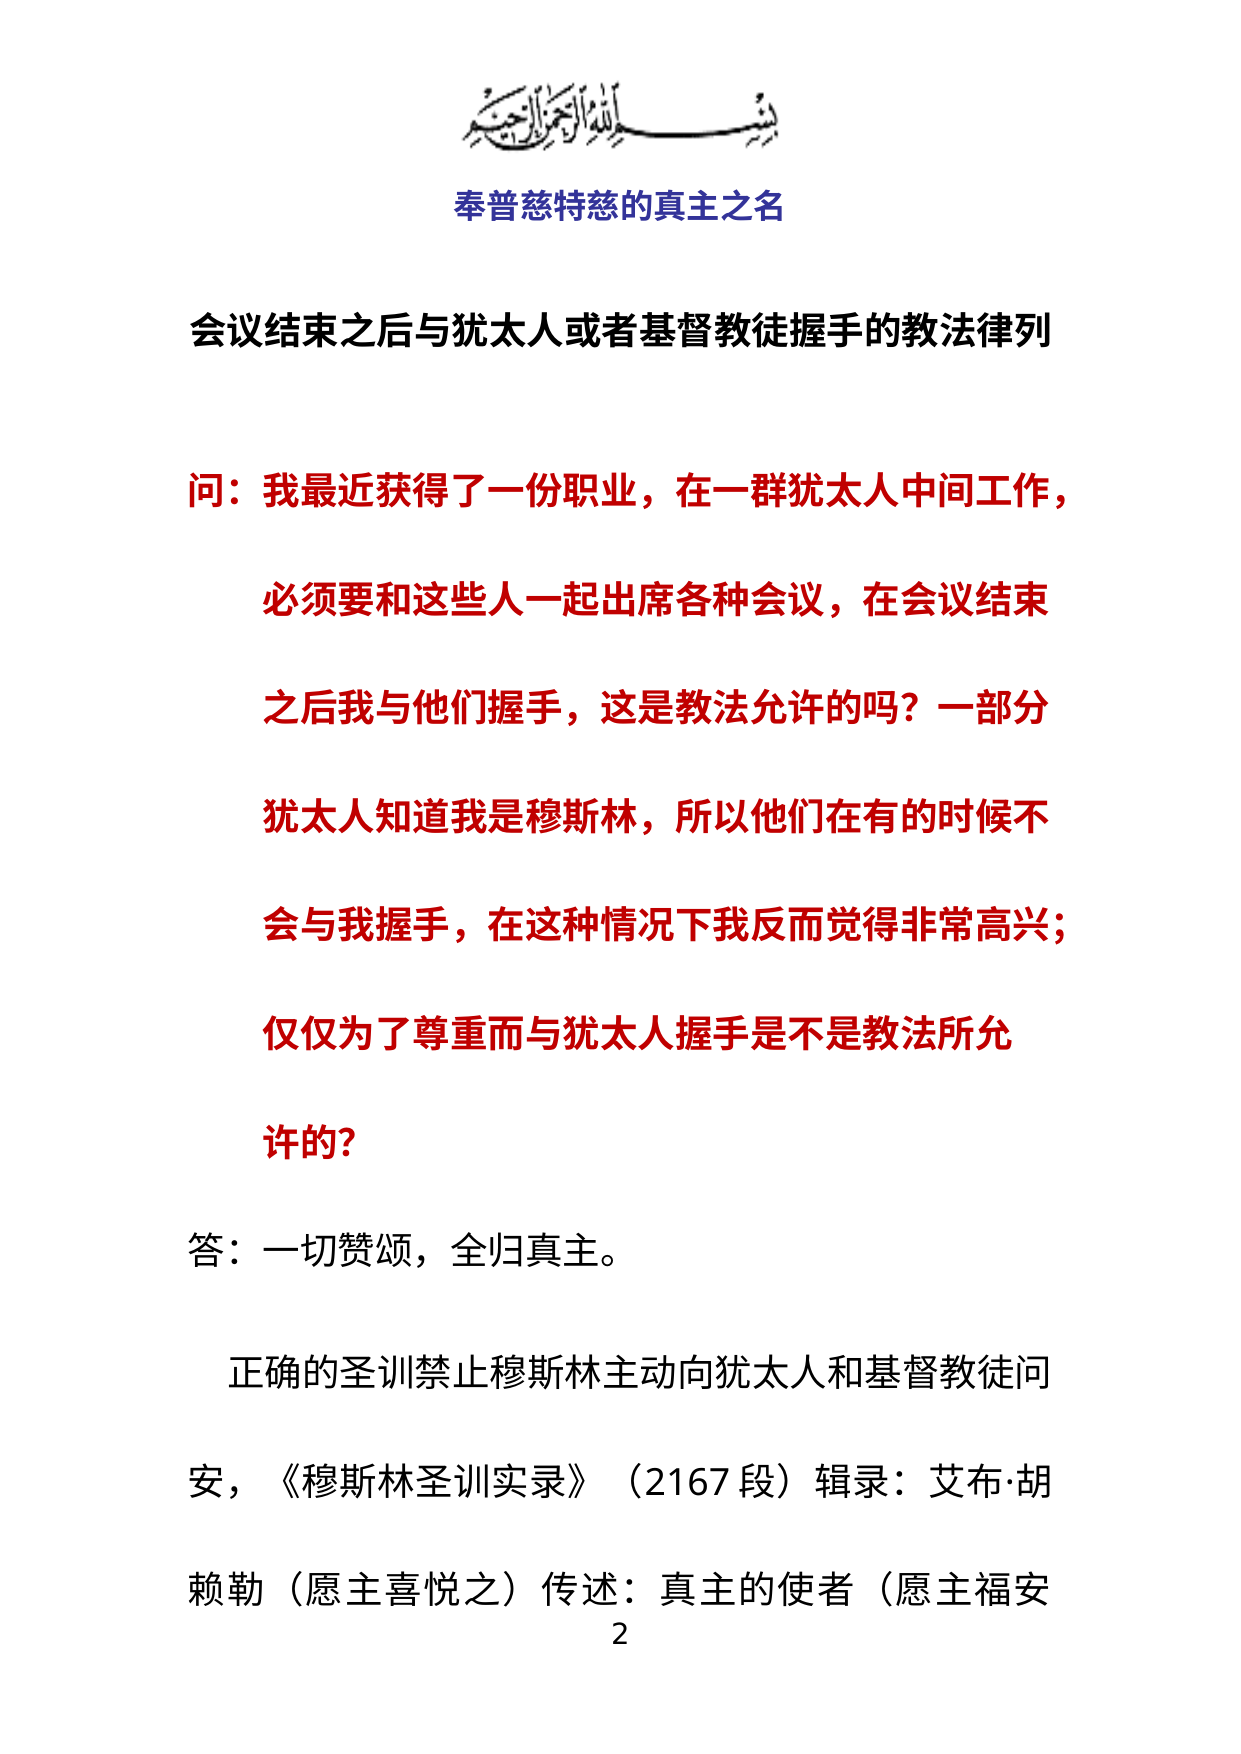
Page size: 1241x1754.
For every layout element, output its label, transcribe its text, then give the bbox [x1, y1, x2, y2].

text 答：一切赞颂，全归真主。 [187, 1221, 1053, 1275]
list 仅仅为了尊重而与犹太人握手是不是教法所允 [187, 1004, 1053, 1058]
list 必须要和这些人一起出席各种会议，在会议结束 [187, 570, 1053, 624]
list 之后我与他们握手，这是教法允许的吗？一部分 [187, 678, 1053, 732]
list 许的？ [187, 1112, 1053, 1167]
list 会与我握手，在这种情况下我反而觉得非常高兴； [187, 895, 1053, 949]
text 奉普慈特慈的真主之名 [187, 180, 1053, 228]
list 犹太人知道我是穆斯林，所以他们在有的时候不 [187, 787, 1053, 841]
picture [451, 75, 789, 156]
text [187, 1343, 1053, 1615]
list 问：我最近获得了一份职业，在一群犹太人中间工作， [187, 461, 1053, 515]
subtitle 会议结束之后与犹太人或者基督教徒握手的教法律列 [187, 301, 1053, 356]
